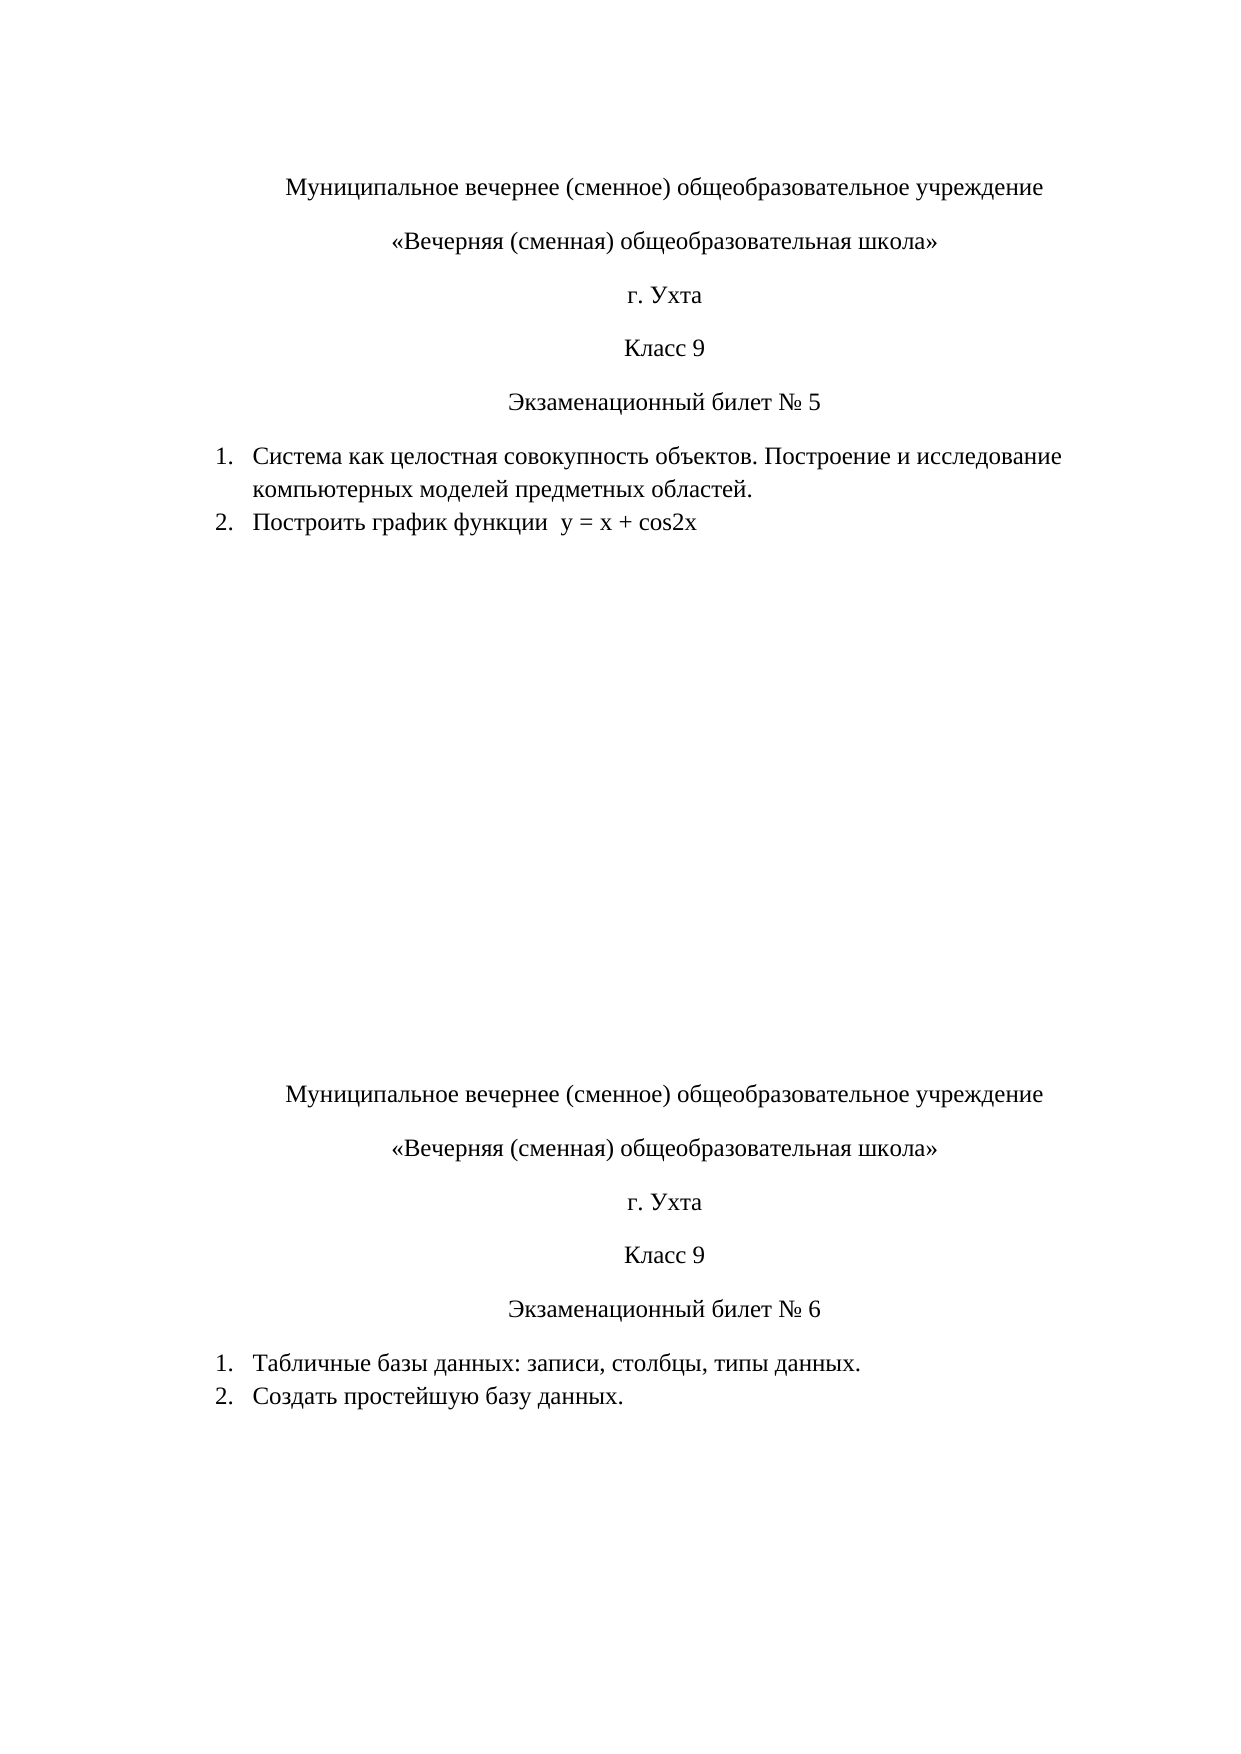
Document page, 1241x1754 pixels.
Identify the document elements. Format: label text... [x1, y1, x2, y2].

text Муниципальное вечернее (сменное) общеобразовательное учреждение [177, 1079, 1152, 1108]
text Класс 9 [177, 333, 1152, 362]
text «Вечерняя (сменная) общеобразовательная школа» [177, 1133, 1152, 1161]
text Экзаменационный билет № 5 [177, 387, 1152, 416]
list Табличные базы данных: записи, столбцы, типы данных. [215, 1348, 1152, 1377]
text г. Ухта [177, 280, 1152, 308]
text г. Ухта [177, 1187, 1152, 1215]
list Построить график функции y = x + cos2x [215, 507, 1152, 536]
text «Вечерняя (сменная) общеобразовательная школа» [177, 226, 1152, 254]
text Муниципальное вечернее (сменное) общеобразовательное учреждение [177, 172, 1152, 201]
text Экзаменационный билет № 6 [177, 1294, 1152, 1323]
list Система как целостная совокупность объектов. Построение и исследование компьютерных моделей предметных областей. [215, 441, 1152, 503]
text Класс 9 [177, 1240, 1152, 1269]
list Создать простейшую базу данных. [215, 1381, 1152, 1410]
